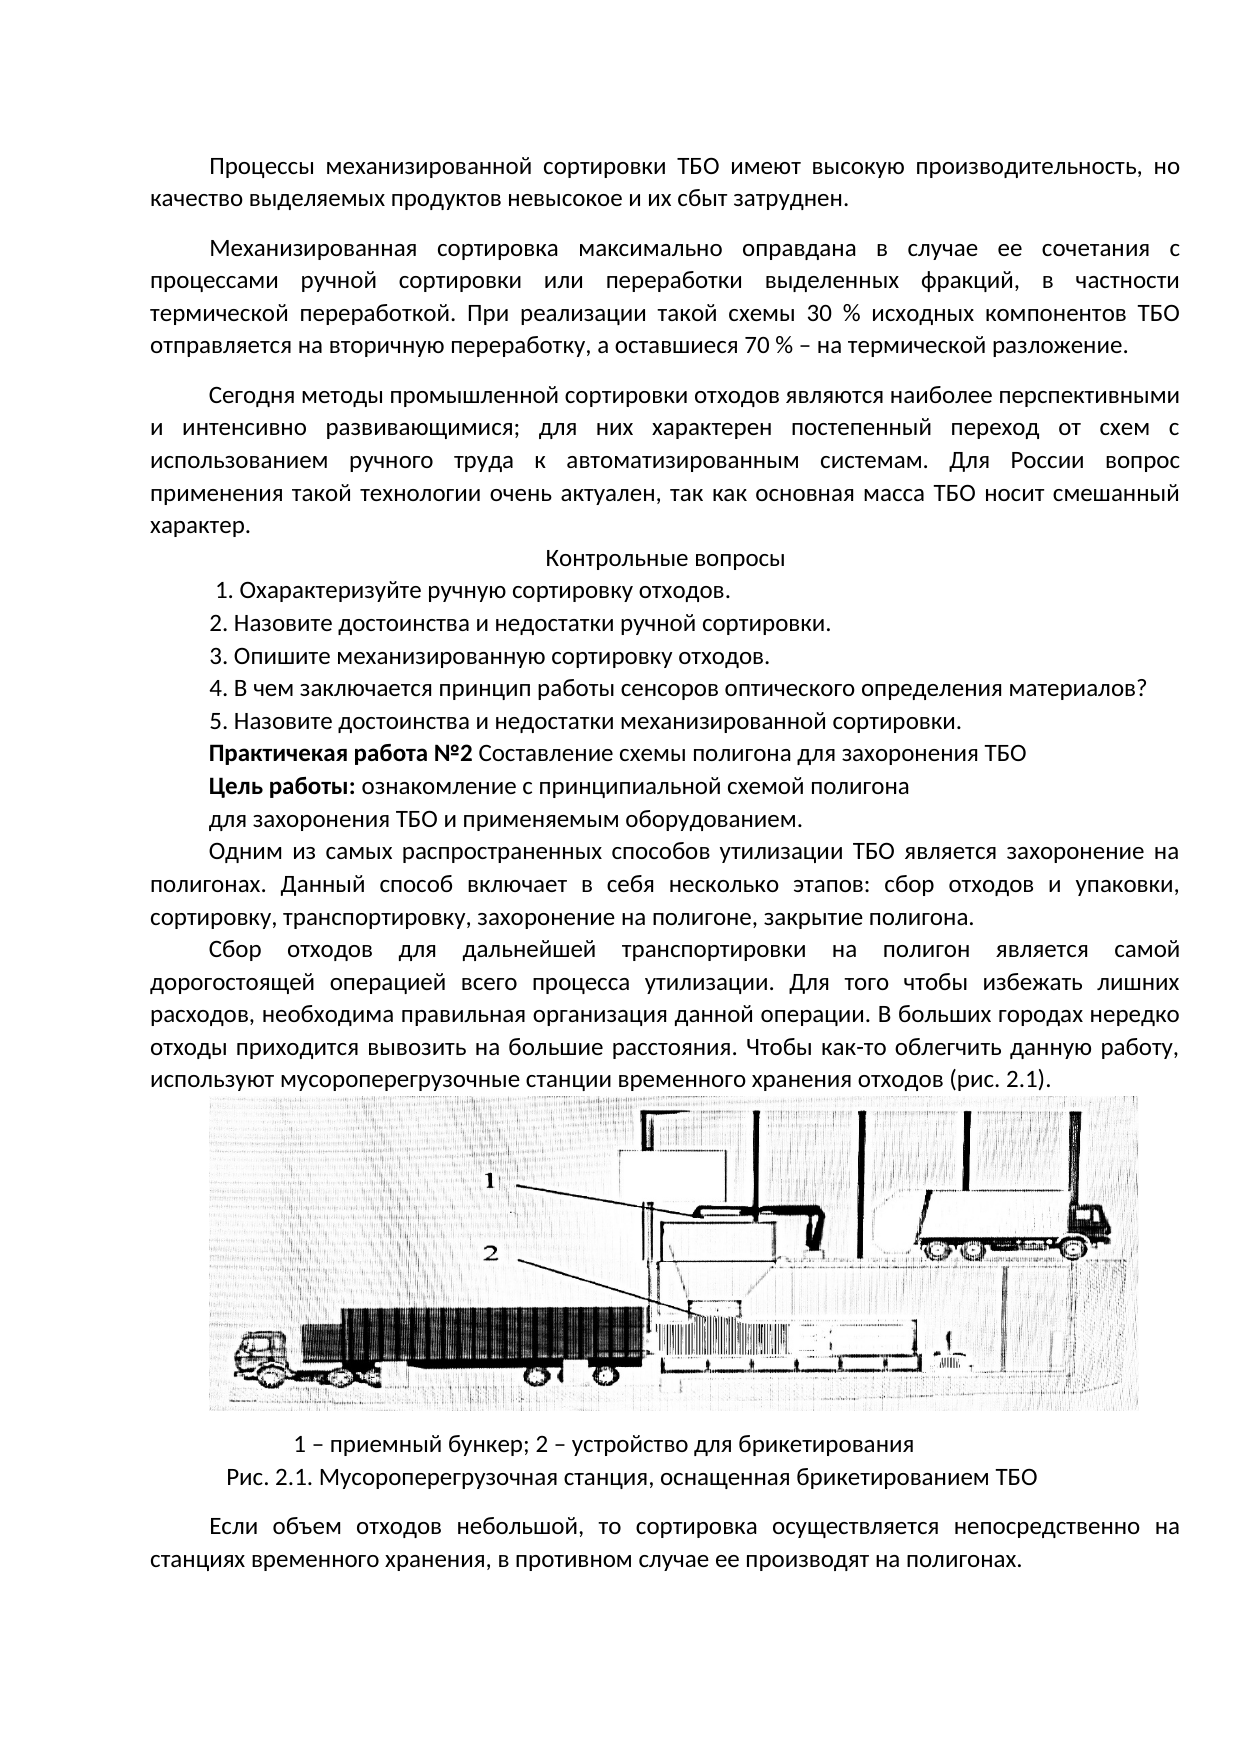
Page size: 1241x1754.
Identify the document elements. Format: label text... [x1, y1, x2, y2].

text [150, 1511, 1181, 1574]
text 4. В чем заключается принцип работы сенсоров оптического определения материалов? [150, 672, 1181, 703]
text Процессы механизированной сортировки ТБО имеют высокую производительность, но качество выделяемых продуктов невысокое и их сбыт затруднен. [150, 150, 1181, 213]
text 5. Назовите достоинства и недостатки механизированной сортировки. [150, 705, 1181, 736]
text Рис. 2.1. Мусороперегрузочная станция, оснащенная брикетированием ТБО [150, 1461, 1181, 1492]
text Контрольные вопросы [150, 542, 1181, 572]
text для захоронения ТБО и применяемым оборудованием. [150, 803, 1181, 833]
text Практичекая работа №2 Составление схемы полигона для захоронения ТБО [150, 738, 1181, 768]
picture [209, 1096, 1139, 1411]
text Сбор отходов для дальнейшей транспортировки на полигон является самой дорогостоящей операцией всего процесса утилизации. Для того чтобы избежать лишних расходов, необходима правильная организация данной операции. В больших городах нередко отходы приходится вывозить на большие расстояния. Чтобы как-то облегчить данную работу, используют мусороперегрузочные станции временного хранения отходов (рис. 2.1). [150, 933, 1181, 1094]
text 1 – приемный бункер; 2 – устройство для брикетирования [150, 1429, 1181, 1459]
text 1. Охарактеризуйте ручную сортировку отходов. [150, 574, 1181, 605]
text Цель работы: ознакомление с принципиальной схемой полигона [150, 770, 1181, 801]
text Сегодня методы промышленной сортировки отходов являются наиболее перспективными и интенсивно развивающимися; для них характерен постепенный переход от схем с использованием ручного труда к автоматизированным системам. Для России вопрос применения такой технологии очень актуален, так как основная масса ТБО носит смешанный характер. [150, 379, 1181, 540]
text Механизированная сортировка максимально оправдана в случае ее сочетания с процессами ручной сортировки или переработки выделенных фракций, в частности термической переработкой. При реализации такой схемы 30 % исходных компонентов ТБО отправляется на вторичную переработку, а оставшиеся 70 % – на термической разложение. [150, 232, 1181, 360]
text 3. Опишите механизированную сортировку отходов. [150, 640, 1181, 670]
text Одним из самых распространенных способов утилизации ТБО является захоронение на полигонах. Данный способ включает в себя несколько этапов: сбор отходов и упаковки, сортировку, транспортировку, захоронение на полигоне, закрытие полигона. [150, 835, 1181, 931]
text 2. Назовите достоинства и недостатки ручной сортировки. [150, 607, 1181, 638]
